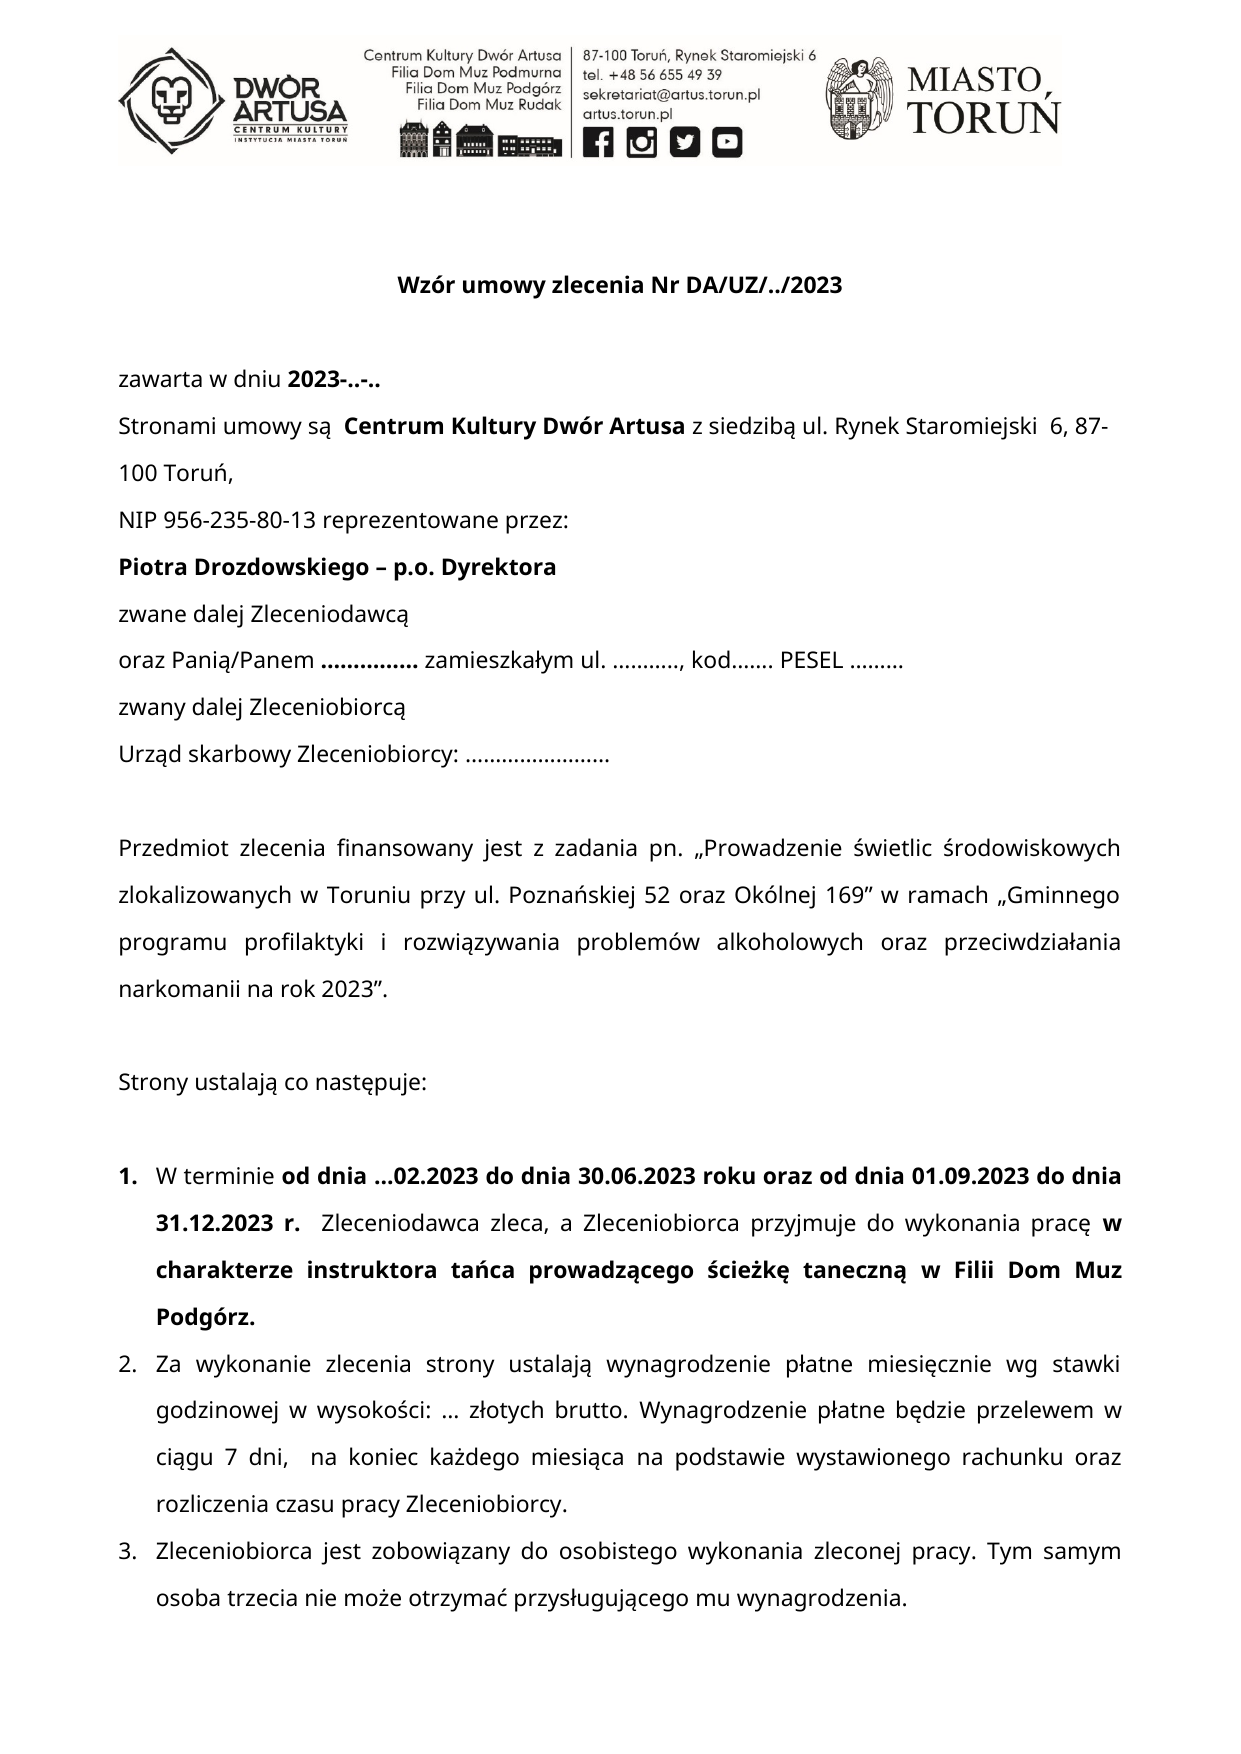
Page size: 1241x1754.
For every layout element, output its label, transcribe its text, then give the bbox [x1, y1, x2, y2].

subtitle Wzór umowy zlecenia Nr DA/UZ/../2023 [118, 269, 1122, 301]
text Piotra Drozdowskiego – p.o. Dyrektora [118, 551, 1122, 582]
text Strony ustalają co następuje: [118, 1066, 1122, 1098]
list Za wykonanie zlecenia strony ustalają wynagrodzenie płatne miesięcznie wg stawki godzinowej w wysokości: … złotych brutto. Wynagrodzenie płatne będzie przelewem w ciągu 7 dni, na koniec każdego miesiąca na podstawie wystawionego rachunku oraz rozliczenia czasu pracy Zleceniobiorcy. [118, 1348, 1122, 1519]
picture [118, 35, 1062, 166]
text NIP 956-235-80-13 reprezentowane przez: [118, 504, 1122, 535]
list Zleceniobiorca jest zobowiązany do osobistego wykonania zleconej pracy. Tym samym osoba trzecia nie może otrzymać przysługującego mu wynagrodzenia. [118, 1535, 1122, 1613]
text Przedmiot zlecenia finansowany jest z zadania pn. „Prowadzenie świetlic środowiskowych zlokalizowanych w Toruniu przy ul. Poznańskiej 52 oraz Okólnej 169” w ramach „Gminnego programu profilaktyki i rozwiązywania problemów alkoholowych oraz przeciwdziałania narkomanii na rok 2023”. [118, 832, 1122, 1004]
text zwany dalej Zleceniobiorcą [118, 691, 1122, 723]
text Stronami umowy są Centrum Kultury Dwór Artusa z siedzibą ul. Rynek Staromiejski 6, 87-100 Toruń, [118, 410, 1122, 488]
list W terminie od dnia ...02.2023 do dnia 30.06.2023 roku oraz od dnia 01.09.2023 do dnia 31.12.2023 r. Zleceniodawca zleca, a Zleceniobiorca przyjmuje do wykonania pracę w charakterze instruktora tańca prowadzącego ścieżkę taneczną w Filii Dom Muz Podgórz. [118, 1160, 1122, 1332]
text zwane dalej Zleceniodawcą [118, 598, 1122, 629]
text oraz Panią/Panem …………… zamieszkałym ul. ……….., kod……. PESEL ……… [118, 644, 1122, 676]
text zawarta w dniu 2023-..-.. [118, 363, 1122, 394]
text Urząd skarbowy Zleceniobiorcy: …………………… [118, 738, 1122, 769]
